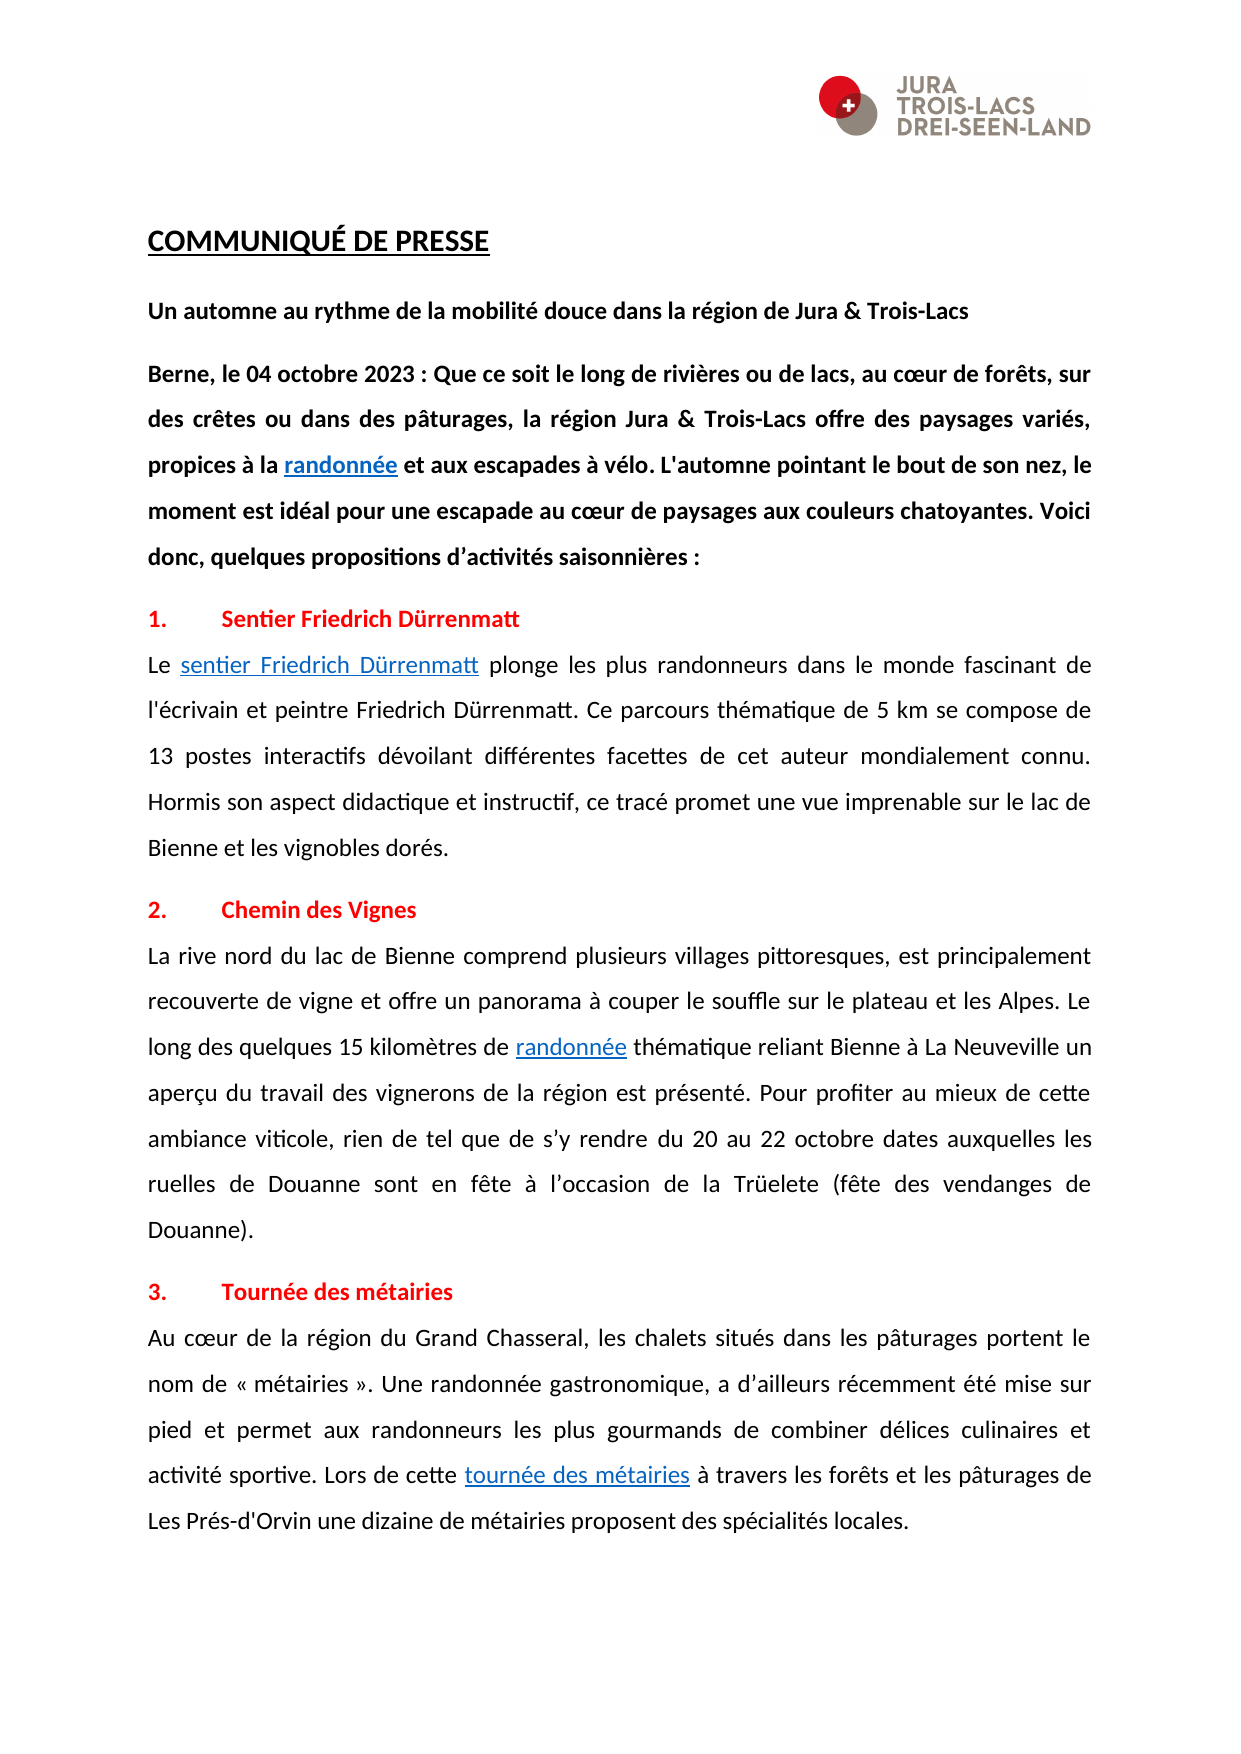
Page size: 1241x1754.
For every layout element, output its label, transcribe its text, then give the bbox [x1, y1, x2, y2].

list Sentier Friedrich Dürrenmatt [148, 603, 1093, 633]
picture [817, 73, 1093, 137]
list Chemin des Vignes [148, 894, 1093, 924]
text Un automne au rythme de la mobilité douce dans la région de Jura & Trois-Lacs [148, 295, 1093, 326]
text Le sentier Friedrich Dürrenmatt plonge les plus randonneurs dans le monde fascinant de l'écrivain et peintre Friedrich Dürrenmatt. Ce parcours thématique de 5 km se compose de 13 postes interactifs dévoilant différentes facettes de cet auteur mondialement connu. Hormis son aspect didactique et instructif, ce tracé promet une vue imprenable sur le lac de Bienne et les vignobles dorés. [148, 649, 1093, 862]
text La rive nord du lac de Bienne comprend plusieurs villages pittoresques, est principalement recouverte de vigne et offre un panorama à couper le souffle sur le plateau et les Alpes. Le long des quelques 15 kilomètres de randonnée thématique reliant Bienne à La Neuveville un aperçu du travail des vignerons de la région est présenté. Pour profiter au mieux de cette ambiance viticole, rien de tel que de s’y rendre du 20 au 22 octobre dates auxquelles les ruelles de Douanne sont en fête à l’occasion de la Trüelete (fête des vendanges de Douanne). [148, 940, 1093, 1245]
text Au cœur de la région du Grand Chasseral, les chalets situés dans les pâturages portent le nom de « métairies ». Une randonnée gastronomique, a d’ailleurs récemment été mise sur pied et permet aux randonneurs les plus gourmands de combiner délices culinaires et activité sportive. Lors de cette tournée des métairies à travers les forêts et les pâturages de Les Prés-d'Orvin une dizaine de métairies proposent des spécialités locales. [148, 1322, 1093, 1536]
list Tournée des métairies [148, 1277, 1093, 1307]
text Berne, le 04 octobre 2023 : Que ce soit le long de rivières ou de lacs, au cœur de forêts, sur des crêtes ou dans des pâturages, la région Jura & Trois-Lacs offre des paysages variés, propices à la randonnée et aux escapades à vélo. L'automne pointant le bout de son nez, le moment est idéal pour une escapade au cœur de paysages aux couleurs chatoyantes. Voici donc, quelques propositions d’activités saisonnières : [148, 358, 1093, 571]
text COMMUNIQUÉ DE PRESSE [148, 221, 1093, 259]
